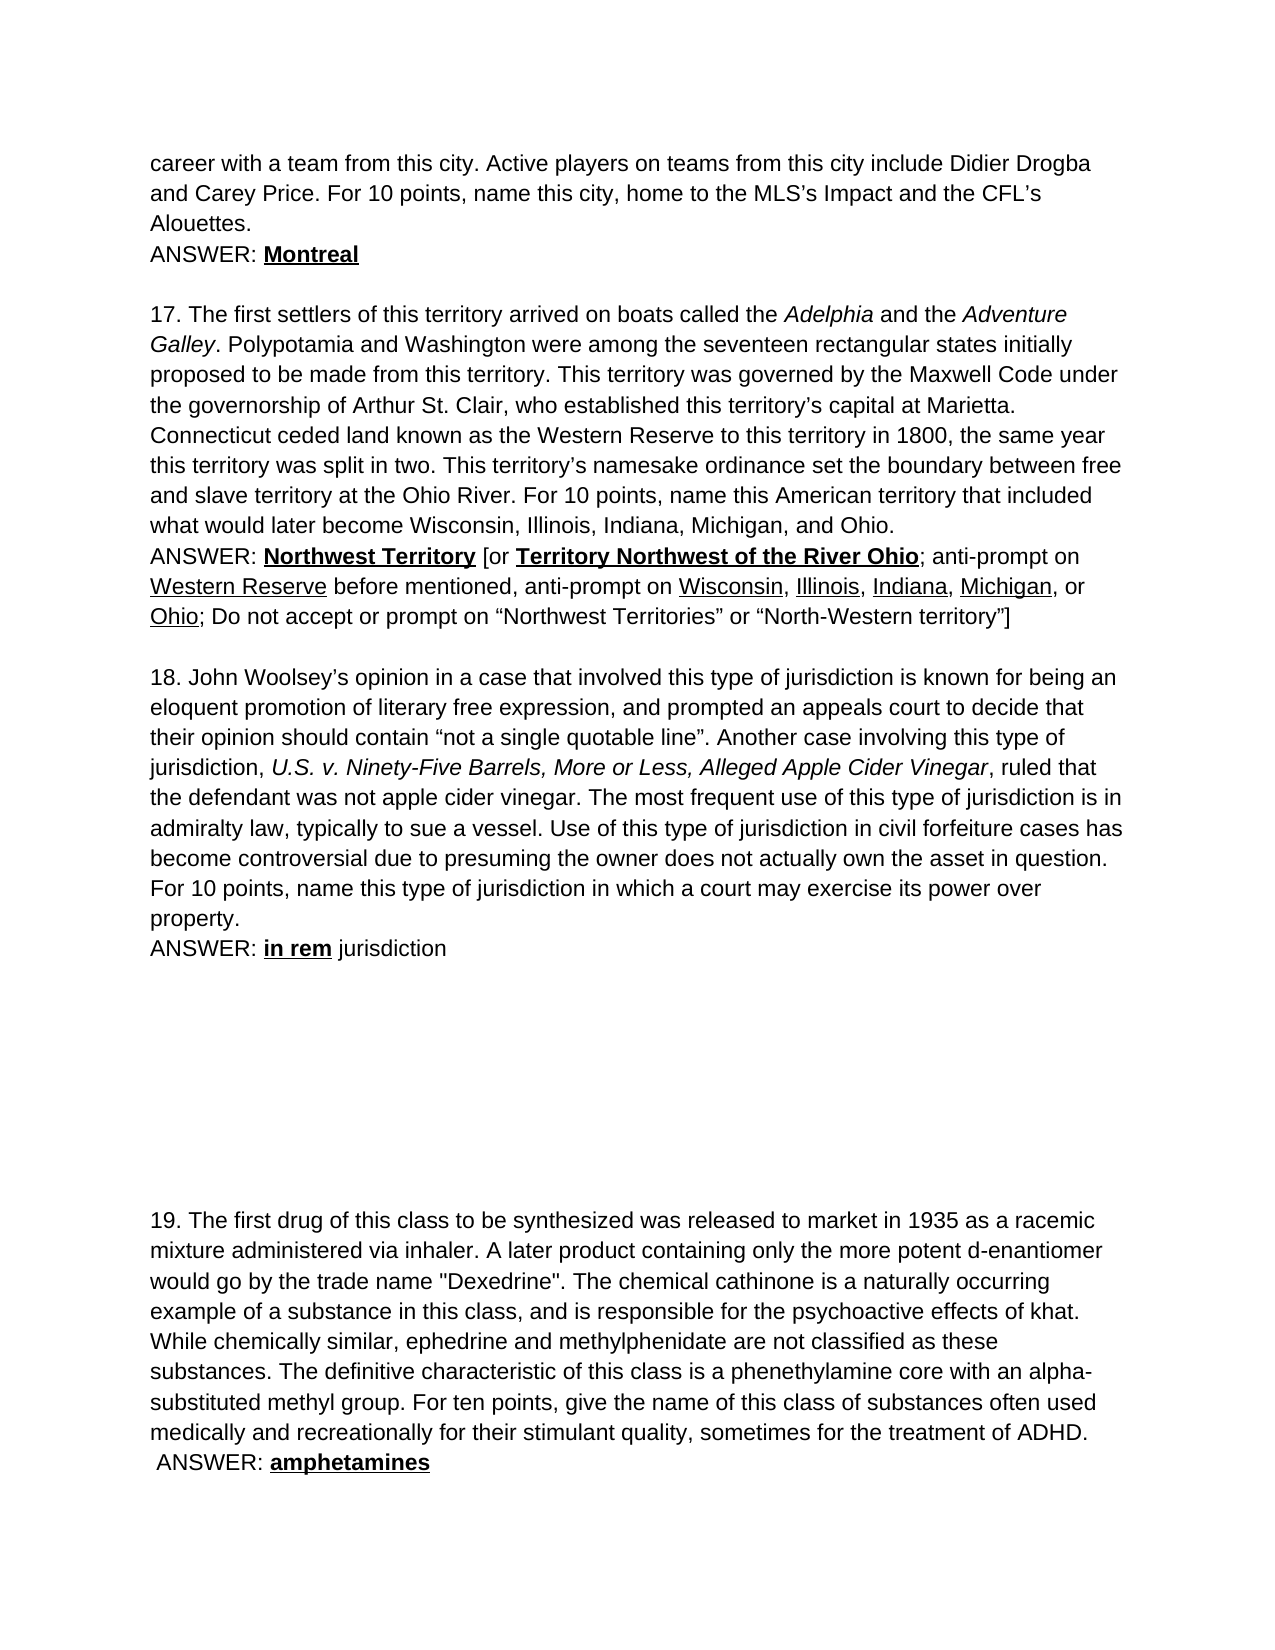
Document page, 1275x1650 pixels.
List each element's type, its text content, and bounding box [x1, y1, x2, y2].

text 18. John Woolsey’s opinion in a case that involved this type of jurisdiction is known for being an eloquent promotion of literary free expression, and prompted an appeals court to decide that their opinion should contain “not a single quotable line”. Another case involving this type of jurisdiction, U.S. v. Ninety-Five Barrels, More or Less, Alleged Apple Cider Vinegar, ruled that the defendant was not apple cider vinegar. The most frequent use of this type of jurisdiction is in admiralty law, typically to sue a vessel. Use of this type of jurisdiction in civil forfeiture cases has become controversial due to presuming the owner does not actually own the asset in question. For 10 points, name this type of jurisdiction in which a court may exercise its power over property. [150, 663, 1125, 932]
text ANSWER: amphetamines [150, 1449, 1125, 1475]
text ANSWER: Northwest Territory [or Territory Northwest of the River Ohio; anti-prompt on Western Reserve before mentioned, anti-prompt on Wisconsin, Illinois, Indiana, Michigan, or Ohio; Do not accept or prompt on “Northwest Territories” or “North-Western territory”] [150, 543, 1125, 629]
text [150, 150, 1125, 237]
text 19. The first drug of this class to be synthesized was released to market in 1935 as a racemic mixture administered via inhaler. A later product containing only the more potent d-enantiomer would go by the trade name "Dexedrine". The chemical cathinone is a naturally occurring example of a substance in this class, and is responsible for the psychoactive effects of khat. While chemically similar, ephedrine and methylphenidate are not classified as these substances. The definitive characteristic of this class is a phenethylamine core with an alpha-substituted methyl group. For ten points, give the name of this class of substances often used medically and recreationally for their stimulant quality, sometimes for the treatment of ADHD. [150, 1207, 1125, 1445]
text 17. The first settlers of this territory arrived on boats called the Adelphia and the Adventure Galley. Polypotamia and Washington were among the seventeen rectangular states initially proposed to be made from this territory. This territory was governed by the Maxwell Code under the governorship of Arthur St. Clair, who established this territory’s capital at Marietta. Connecticut ceded land known as the Western Reserve to this territory in 1800, the same year this territory was split in two. This territory’s namesake ordinance set the boundary between free and slave territory at the Ohio River. For 10 points, name this American territory that included what would later become Wisconsin, Illinois, Indiana, Michigan, and Ohio. [150, 301, 1125, 539]
text ANSWER: Montreal [150, 241, 1125, 267]
text ANSWER: in rem jurisdiction [150, 935, 1125, 962]
